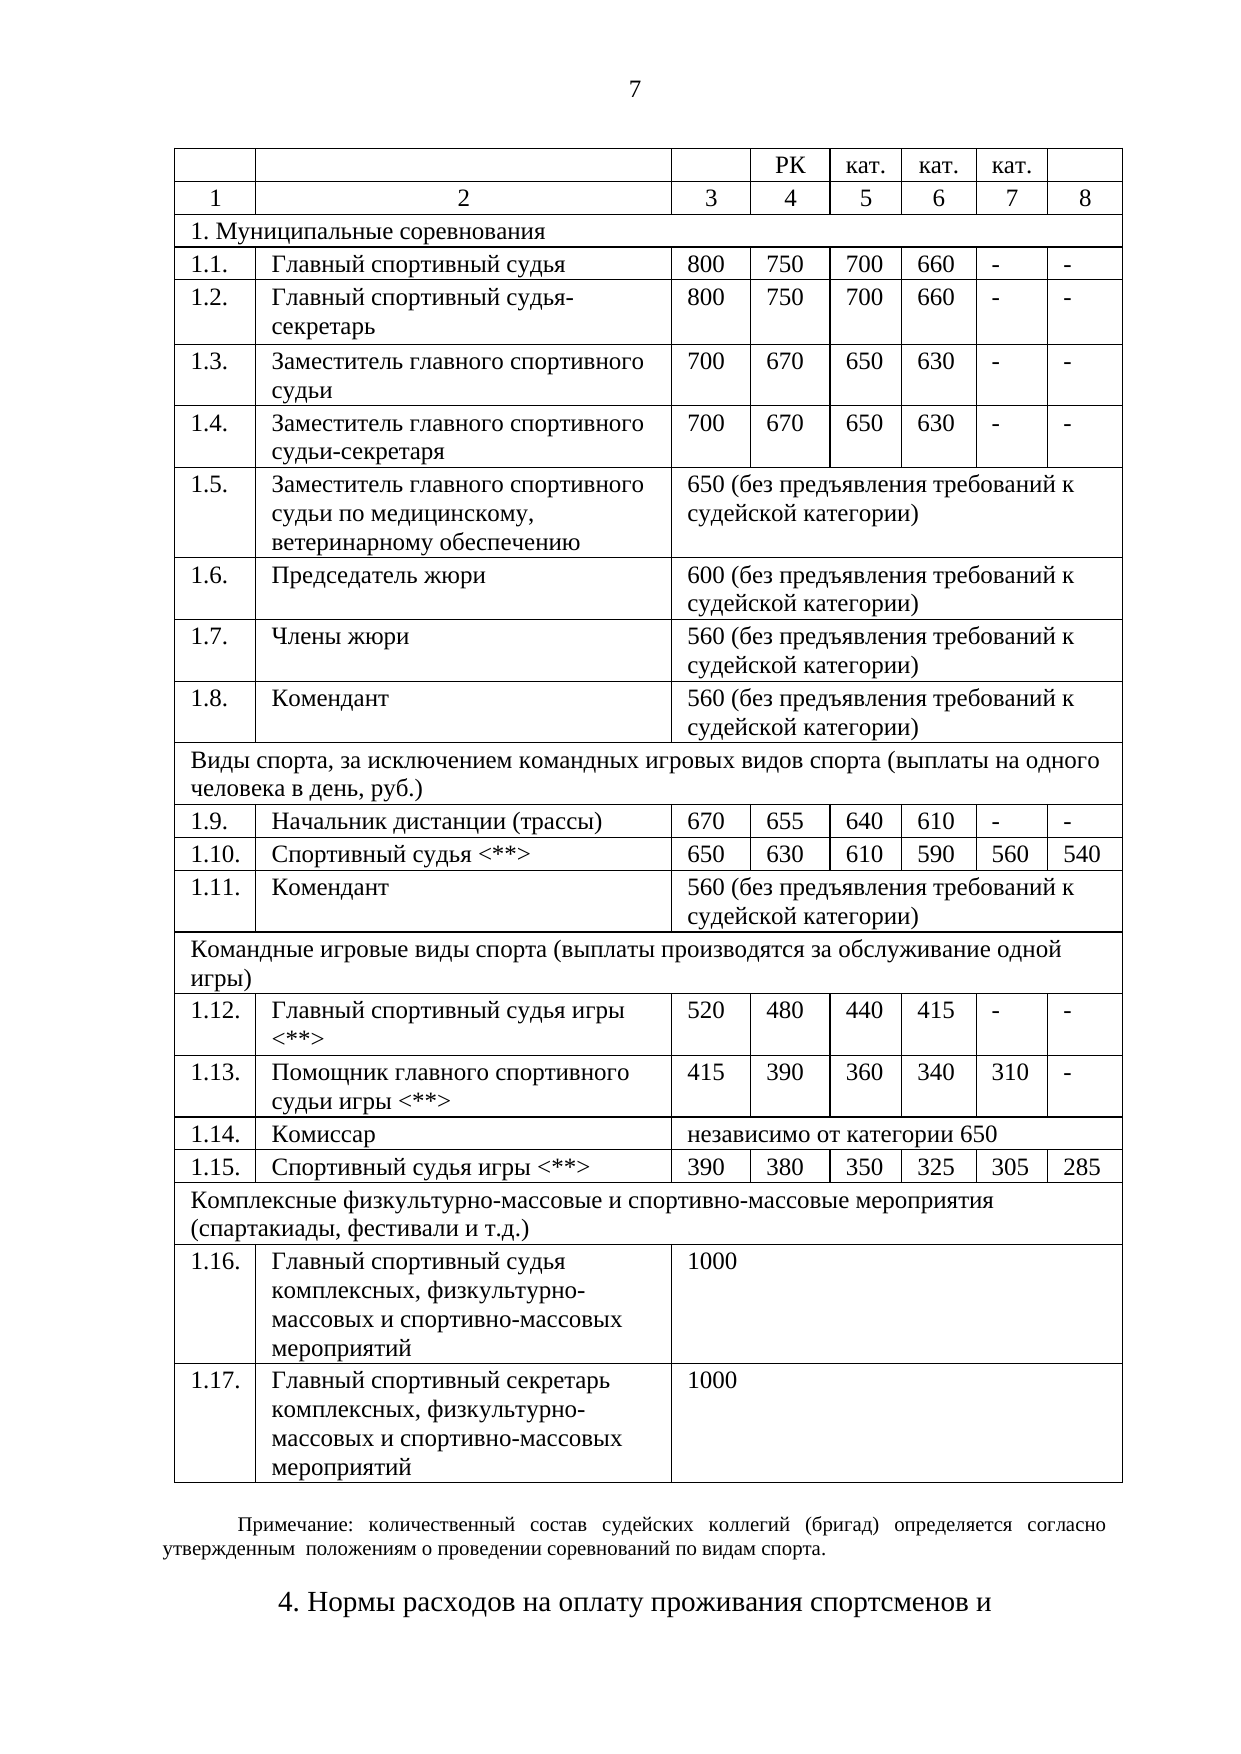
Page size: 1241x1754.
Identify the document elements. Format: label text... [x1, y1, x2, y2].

table_cell 1.11. [175, 871, 255, 931]
table_cell - [1048, 994, 1122, 1055]
table_cell Комиссар [256, 1118, 671, 1149]
table_cell Начальник дистанции (трассы) [256, 805, 671, 837]
table_cell - [1048, 280, 1122, 343]
table_cell Виды спорта, за исключением командных игровых видов спорта (выплаты на одного человека в день, руб.) [175, 743, 1122, 804]
table_cell 1.13. [175, 1056, 255, 1116]
table_cell - [977, 248, 1047, 279]
table_cell 590 [902, 838, 976, 870]
table_cell 1.7. [175, 620, 255, 681]
table_cell 670 [672, 805, 750, 837]
table_cell 2 [256, 182, 671, 213]
table_cell 1. Муниципальные соревнования [175, 215, 1122, 246]
table_cell 1.12. [175, 994, 255, 1055]
table_cell Командные игровые виды спорта (выплаты производятся за обслуживание одной игры) [175, 933, 1122, 993]
table_cell 560 [977, 838, 1047, 870]
table_cell 800 [672, 280, 750, 343]
table_cell - [1048, 1056, 1122, 1116]
table_cell II кат. [902, 149, 976, 181]
table_cell 480 [751, 994, 829, 1055]
table_cell 650 [672, 838, 750, 870]
table_cell 750 [751, 248, 829, 279]
table_cell 650 [831, 345, 901, 405]
table_cell независимо от категории 650 [672, 1118, 1122, 1149]
table_cell 7 [977, 182, 1047, 213]
table_cell 660 [902, 280, 976, 343]
table_cell 4 [751, 182, 829, 213]
table_cell 750 [751, 280, 829, 343]
table_cell 630 [902, 406, 976, 467]
table_cell - [1048, 345, 1122, 405]
table_cell Заместитель главного спортивного судьи [256, 345, 671, 405]
table_cell 5 [831, 182, 901, 213]
table_cell 660 [902, 248, 976, 279]
table_cell - [977, 406, 1047, 467]
table_cell 1.4. [175, 406, 255, 467]
table_cell 650 [831, 406, 901, 467]
table_cell 655 [751, 805, 829, 837]
table_cell 1.15. [175, 1150, 255, 1182]
table_cell 630 [751, 838, 829, 870]
table_cell 520 [672, 994, 750, 1055]
table_cell - [977, 805, 1047, 837]
table_cell 1 [175, 182, 255, 213]
table_cell - [977, 280, 1047, 343]
table_cell 600 (без предъявления требований к судейской категории) [672, 558, 1122, 619]
table_cell МК [672, 149, 750, 181]
table_cell Главный спортивный судья [256, 248, 671, 279]
text Примечание: количественный состав судейских коллегий (бригад) определяется согласно утвержденным положениям о проведении соревнований по видам спорта. [162, 1512, 1107, 1560]
table_cell 1.9. [175, 805, 255, 837]
table_cell 310 [977, 1056, 1047, 1116]
table_cell 700 [831, 280, 901, 343]
table_cell 390 [751, 1056, 829, 1116]
table_cell Председатель жюри [256, 558, 671, 619]
table_cell 340 [902, 1056, 976, 1116]
table_cell 1.5. [175, 468, 255, 557]
table_cell 440 [831, 994, 901, 1055]
table_cell - [977, 345, 1047, 405]
table_cell 360 [831, 1056, 901, 1116]
table_cell 800 [672, 248, 750, 279]
table_cell 630 [902, 345, 976, 405]
table_cell 325 [902, 1150, 976, 1182]
table_cell [256, 149, 671, 181]
table_cell 700 [672, 406, 750, 467]
table_cell Комендант [256, 682, 671, 742]
table_cell 1.16. [175, 1245, 255, 1363]
table_cell Комплексные физкультурно-массовые и спортивно-массовые мероприятия (спартакиады, фестивали и т.д.) [175, 1183, 1122, 1244]
table_cell Главный спортивный судья игры <**> [256, 994, 671, 1055]
table_cell 350 [831, 1150, 901, 1182]
table_cell 8 [1048, 182, 1122, 213]
table_cell 1.2. [175, 280, 255, 343]
table_cell 650 (без предъявления требований к судейской категории) [672, 468, 1122, 557]
table_cell 1.17. [175, 1364, 255, 1482]
table_cell 305 [977, 1150, 1047, 1182]
table_cell 285 [1048, 1150, 1122, 1182]
table_cell 6 [902, 182, 976, 213]
table_cell 1000 [672, 1245, 1122, 1363]
table_cell [175, 149, 255, 181]
table_cell 1.14. [175, 1118, 255, 1149]
table_cell Спортивный судья игры <**> [256, 1150, 671, 1182]
table_cell 1.10. [175, 838, 255, 870]
table_cell 700 [831, 248, 901, 279]
table_cell 415 [902, 994, 976, 1055]
table_cell 415 [672, 1056, 750, 1116]
table_cell 560 (без предъявления требований к судейской категории) [672, 682, 1122, 742]
table_cell - [977, 994, 1047, 1055]
table_cell 640 [831, 805, 901, 837]
table_cell 540 [1048, 838, 1122, 870]
table_cell Спортивный судья <**> [256, 838, 671, 870]
table_cell Комендант [256, 871, 671, 931]
text 4. Нормы расходов на оплату проживания спортсменов и [162, 1584, 1107, 1618]
table_cell Заместитель главного спортивного судьи-секретаря [256, 406, 671, 467]
table_cell 1000 [672, 1364, 1122, 1482]
table_cell 380 [751, 1150, 829, 1182]
table_cell 1.1. [175, 248, 255, 279]
table_cell I кат. [831, 149, 901, 181]
table_cell 670 [751, 406, 829, 467]
table_cell ВК, РК [751, 149, 829, 181]
table_cell 3 [672, 182, 750, 213]
table_cell Заместитель главного спортивного судьи по медицинскому, ветеринарному обеспечению [256, 468, 671, 557]
table_cell III кат. [977, 149, 1047, 181]
table_cell 390 [672, 1150, 750, 1182]
table_cell - [1048, 805, 1122, 837]
table_cell - [1048, 406, 1122, 467]
table_cell 560 (без предъявления требований к судейской категории) [672, 871, 1122, 931]
table_cell ЮС [1048, 149, 1122, 181]
table_cell 1.6. [175, 558, 255, 619]
table_cell 700 [672, 345, 750, 405]
table_cell Главный спортивный секретарь комплексных, физкультурно-массовых и спортивно-массовых мероприятий [256, 1364, 671, 1482]
table_cell 1.8. [175, 682, 255, 742]
table_cell 560 (без предъявления требований к судейской категории) [672, 620, 1122, 681]
table_cell 610 [831, 838, 901, 870]
table_cell - [1048, 248, 1122, 279]
table_cell Члены жюри [256, 620, 671, 681]
table_cell Главный спортивный судья-секретарь [256, 280, 671, 343]
table_cell 670 [751, 345, 829, 405]
table_cell Главный спортивный судья комплексных, физкультурно-массовых и спортивно-массовых мероприятий [256, 1245, 671, 1363]
table_cell Помощник главного спортивного судьи игры <**> [256, 1056, 671, 1116]
table_cell 610 [902, 805, 976, 837]
table_cell 1.3. [175, 345, 255, 405]
